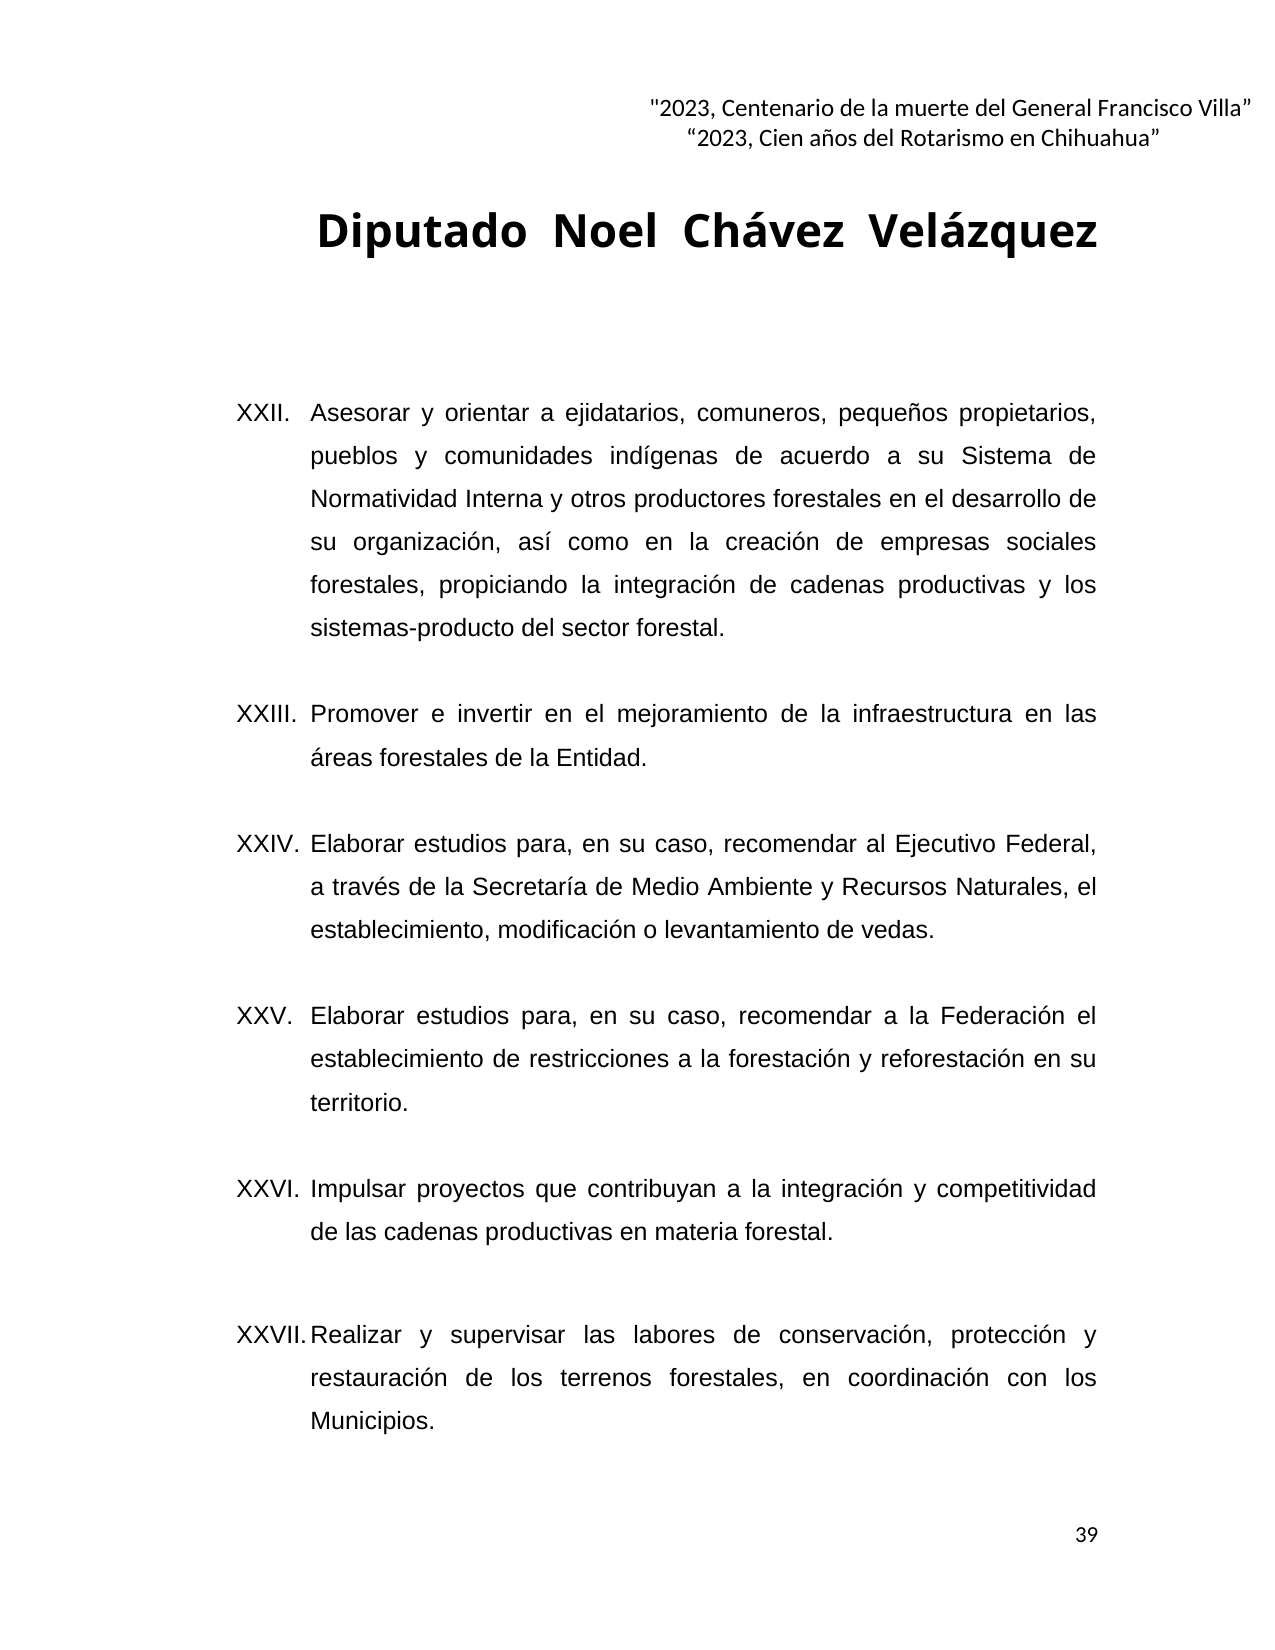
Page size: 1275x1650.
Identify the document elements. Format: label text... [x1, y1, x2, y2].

list Realizar y supervisar las labores de conservación, protección y restauración de los terrenos forestales, en coordinación con los Municipios. [236, 1320, 1098, 1435]
list Impulsar proyectos que contribuyan a la integración y competitividad de las cadenas productivas en materia forestal. [236, 1174, 1098, 1246]
list Promover e invertir en el mejoramiento de la infraestructura en las áreas forestales de la Entidad. [236, 699, 1098, 771]
list Asesorar y orientar a ejidatarios, comuneros, pequeños propietarios, pueblos y comunidades indígenas de acuerdo a su Sistema de Normatividad Interna y otros productores forestales en el desarrollo de su organización, así como en la creación de empresas sociales forestales, propiciando la integración de cadenas productivas y los sistemas-producto del sector forestal. [236, 397, 1098, 642]
list Elaborar estudios para, en su caso, recomendar a la Federación el establecimiento de restricciones a la forestación y reforestación en su territorio. [236, 1001, 1098, 1116]
list Elaborar estudios para, en su caso, recomendar al Ejecutivo Federal, a través de la Secretaría de Medio Ambiente y Recursos Naturales, el establecimiento, modificación o levantamiento de vedas. [236, 829, 1098, 944]
